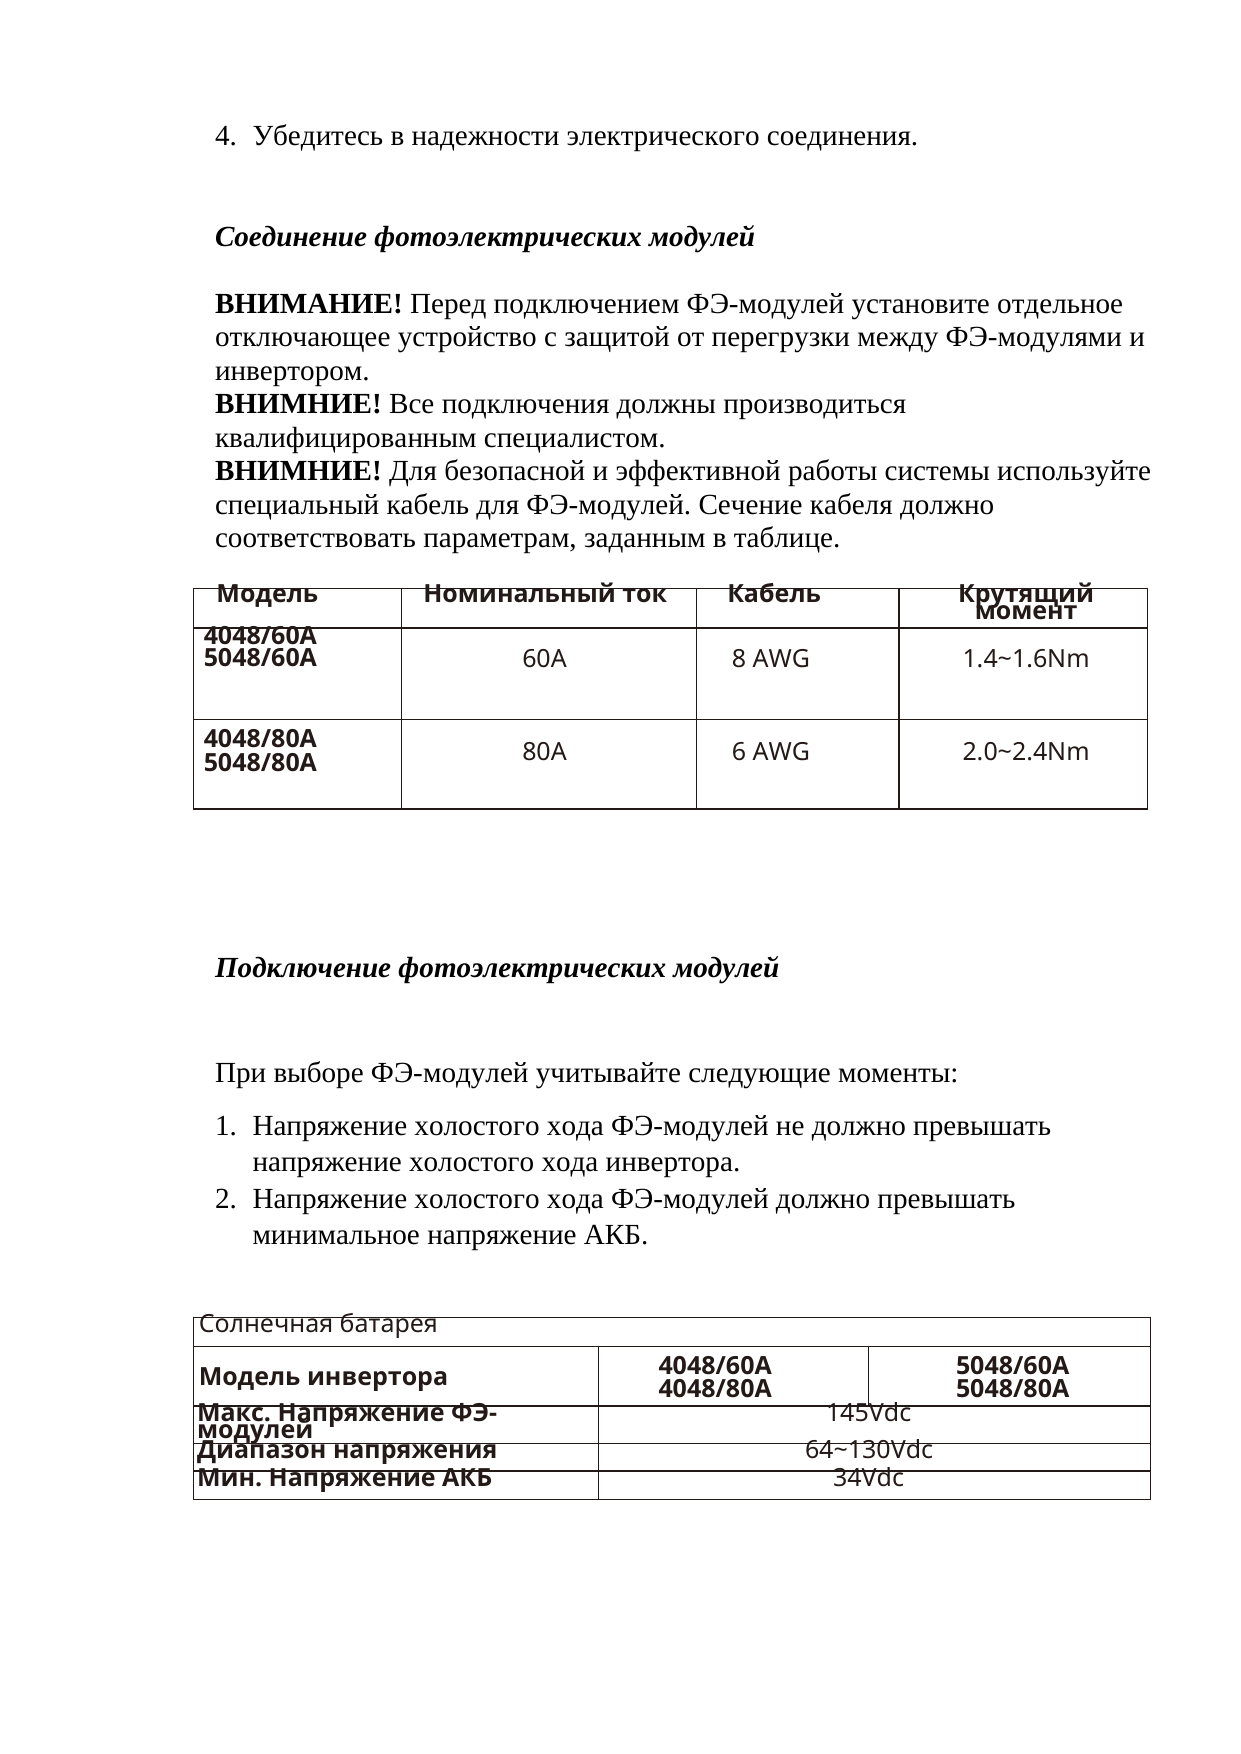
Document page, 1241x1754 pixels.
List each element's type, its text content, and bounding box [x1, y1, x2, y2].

text При выборе ФЭ-модулей учитывайте следующие моменты: [215, 1056, 1152, 1089]
table_cell 8 AWG [697, 629, 898, 719]
table_header Крутящий момент [900, 589, 1147, 627]
table_cell 4048/60A 5048/60A [194, 629, 401, 719]
list Убедитесь в надежности электрического соединения. [215, 118, 1152, 152]
table_cell 5048/60A 5048/80A [869, 1347, 1150, 1405]
list Напряжение холостого хода ФЭ-модулей должно превышать минимальное напряжение АКБ. [215, 1181, 1152, 1250]
table_cell 6 AWG [697, 720, 898, 808]
text Соединение фотоэлектрических модулей [215, 219, 1152, 252]
table_cell 34Vdc [599, 1472, 1150, 1499]
text ВНИМАНИЕ! Перед подключением ФЭ-модулей установите отдельное отключающее устройство с защитой от перегрузки между ФЭ-модулями и инвертором. [215, 286, 1152, 386]
table_header Модель [194, 589, 401, 627]
list Напряжение холостого хода ФЭ-модулей не должно превышать напряжение холостого хода инвертора. [215, 1108, 1152, 1178]
table_cell Макс. Напряжение ФЭ-модулей [194, 1407, 598, 1442]
table_cell 4048/60A 4048/80A [599, 1347, 868, 1405]
table_cell Диапазон напряжения [194, 1444, 598, 1470]
table_cell 1.4~1.6Nm [900, 629, 1147, 719]
table_cell 4048/80A 5048/80A [194, 720, 401, 808]
table_cell Модель инвертора [194, 1347, 598, 1405]
text ВНИМНИЕ! Все подключения должны производиться квалифицированным специалистом. [215, 386, 1152, 453]
table_header Солнечная батарея [194, 1318, 1150, 1346]
table_header Номинальный ток [402, 589, 696, 627]
table_header Кабель [697, 589, 898, 627]
table_cell Мин. Напряжение АКБ [194, 1472, 598, 1499]
table_cell 2.0~2.4Nm [900, 720, 1147, 808]
table_cell 80A [402, 720, 696, 808]
table_cell 145Vdc [599, 1407, 1150, 1442]
text Подключение фотоэлектрических модулей [215, 950, 1152, 983]
table_cell 64~130Vdc [599, 1444, 1150, 1470]
table_cell 60A [402, 629, 696, 719]
text ВНИМНИЕ! Для безопасной и эффективной работы системы используйте специальный кабель для ФЭ-модулей. Сечение кабеля должно соответствовать параметрам, заданным в таблице. [215, 453, 1152, 554]
